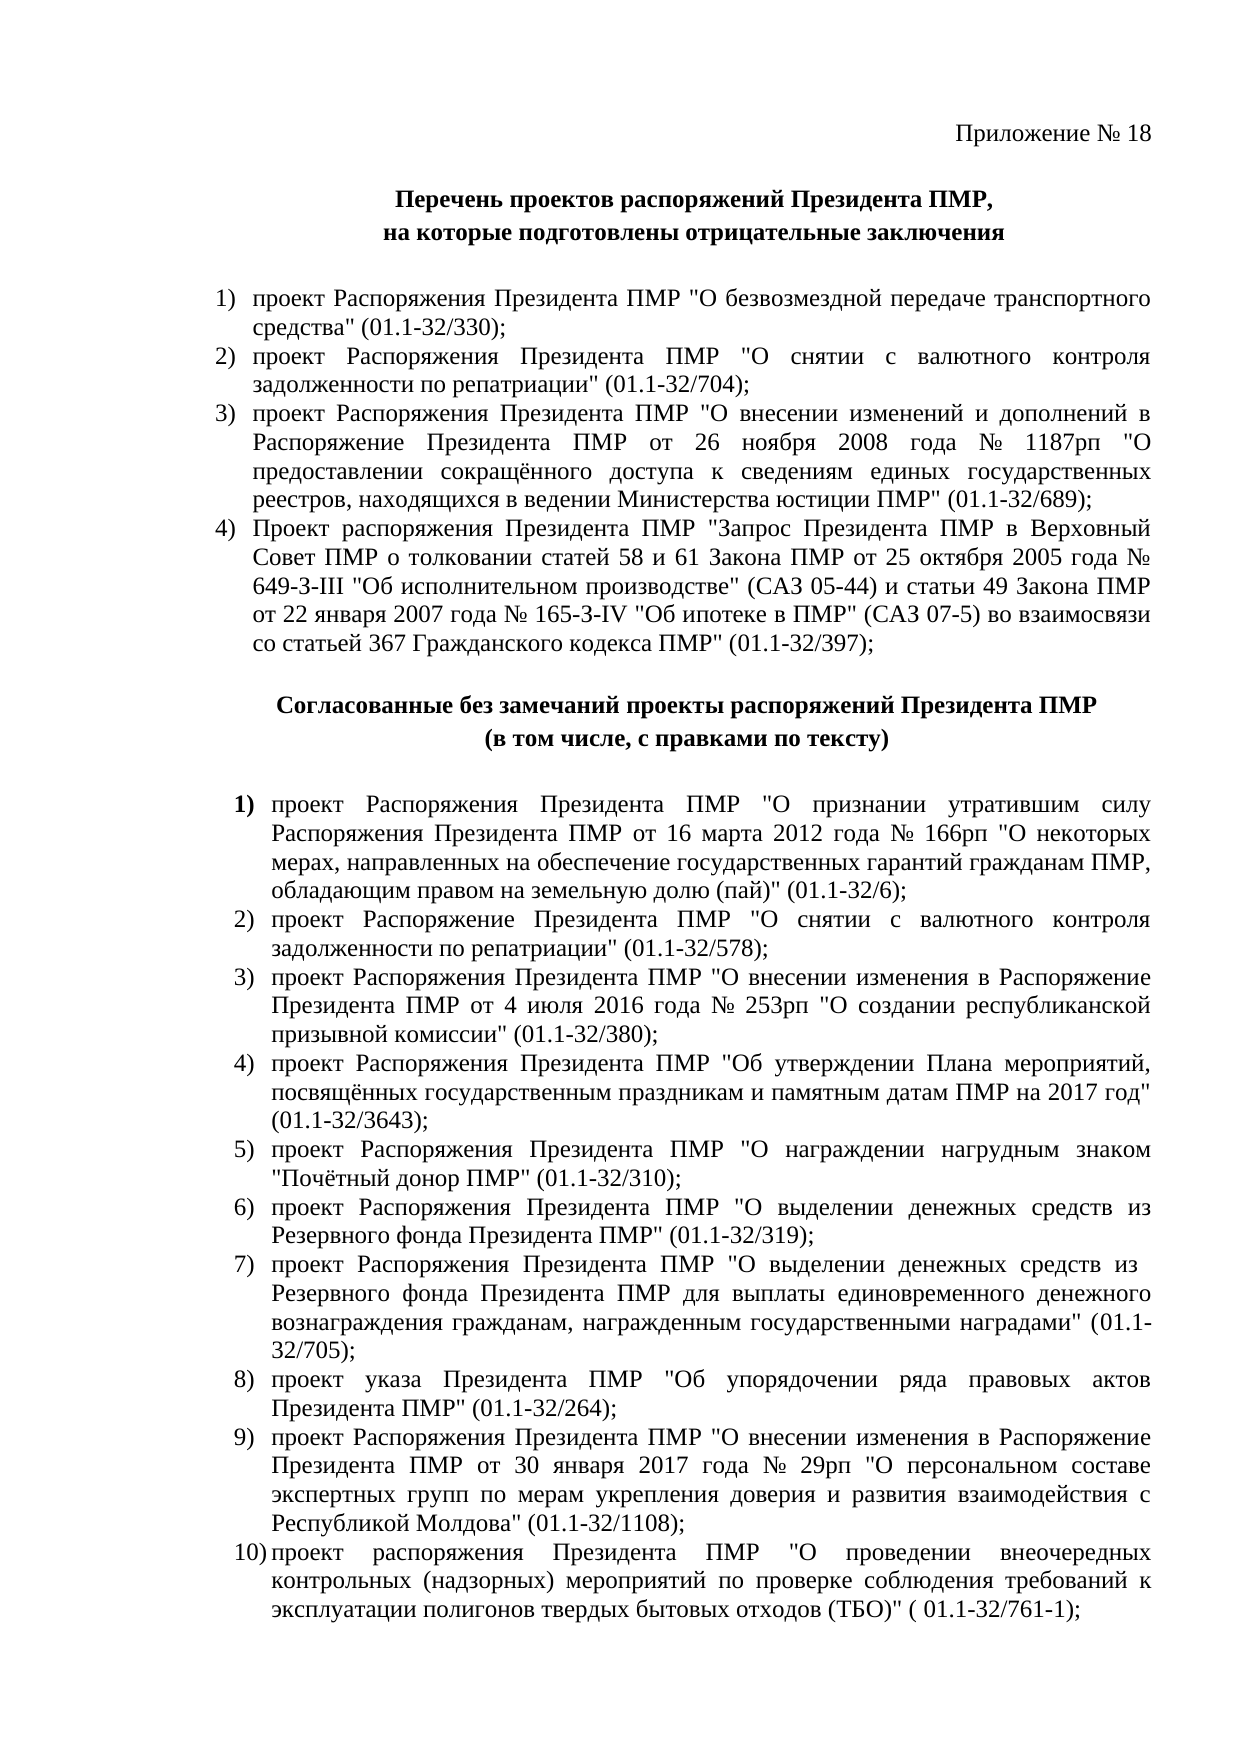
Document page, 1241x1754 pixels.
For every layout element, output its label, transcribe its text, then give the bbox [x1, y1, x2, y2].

list проект Распоряжения Президента ПМР "О внесении изменений и дополнений в Распоряжение Президента ПМР от 26 ноября 2008 года № 1187рп "О предоставлении сокращённого доступа к сведениям единых государственных реестров, находящихся в ведении Министерства юстиции ПМР" (01.1-32/689); [215, 398, 1152, 513]
text на которые подготовлены отрицательные заключения [177, 217, 1152, 246]
text Перечень проектов распоряжений Президента ПМР, [177, 184, 1152, 213]
list проект распоряжения Президента ПМР "О проведении внеочередных контрольных (надзорных) мероприятий по проверке соблюдения требований к эксплуатации полигонов твердых бытовых отходов (ТБО)" ( 01.1-32/761-1); [233, 1537, 1152, 1623]
list проект Распоряжение Президента ПМР "О снятии с валютного контроля задолженности по репатриации" (01.1-32/578); [233, 904, 1152, 962]
list проект Распоряжения Президента ПМР "О признании утратившим силу Распоряжения Президента ПМР от 16 марта 2012 года № 166рп "О некоторых мерах, направленных на обеспечение государственных гарантий гражданам ПМР, обладающим правом на земельную долю (пай)" (01.1-32/6); [233, 789, 1152, 904]
list проект Распоряжения Президента ПМР "О выделении денежных средств из Резервного фонда Президента ПМР для выплаты единовременного денежного вознаграждения гражданам, награжденным государственными наградами" (01.1-32/705); [233, 1249, 1152, 1364]
list проект Распоряжения Президента ПМР "О награждении нагрудным знаком "Почётный донор ПМР" (01.1-32/310); [233, 1134, 1152, 1192]
list Проект распоряжения Президента ПМР "Запрос Президента ПМР в Верховный Совет ПМР о толковании статей 58 и 61 Закона ПМР от 25 октября 2005 года № 649-З-III "Об исполнительном производстве" (САЗ 05-44) и статьи 49 Закона ПМР от 22 января 2007 года № 165-З-IV "Об ипотеке в ПМР" (САЗ 07-5) во взаимосвязи со статьей 367 Гражданского кодекса ПМР" (01.1-32/397); [215, 513, 1152, 657]
list проект Распоряжения Президента ПМР "О внесении изменения в Распоряжение Президента ПМР от 30 января 2017 года № 29рп "О персональном составе экспертных групп по мерам укрепления доверия и развития взаимодействия с Республикой Молдова" (01.1-32/1108); [233, 1422, 1152, 1537]
text Согласованные без замечаний проекты распоряжений Президента ПМР [177, 690, 1152, 719]
text Приложение № 18 [177, 118, 1152, 147]
list проект Распоряжения Президента ПМР "Об утверждении Плана мероприятий, посвящённых государственным праздникам и памятным датам ПМР на 2017 год" (01.1-32/3643); [233, 1048, 1152, 1134]
list проект Распоряжения Президента ПМР "О выделении денежных средств из Резервного фонда Президента ПМР" (01.1-32/319); [233, 1192, 1152, 1249]
list проект Распоряжения Президента ПМР "О снятии с валютного контроля задолженности по репатриации" (01.1-32/704); [215, 341, 1152, 398]
list проект Распоряжения Президента ПМР "О внесении изменения в Распоряжение Президента ПМР от 4 июля 2016 года № 253рп "О создании республиканской призывной комиссии" (01.1-32/380); [233, 962, 1152, 1048]
list проект указа Президента ПМР "Об упорядочении ряда правовых актов Президента ПМР" (01.1-32/264); [233, 1364, 1152, 1422]
text (в том числе, с правками по тексту) [177, 723, 1152, 752]
list проект Распоряжения Президента ПМР "О безвозмездной передаче транспортного средства" (01.1-32/330); [215, 283, 1152, 341]
